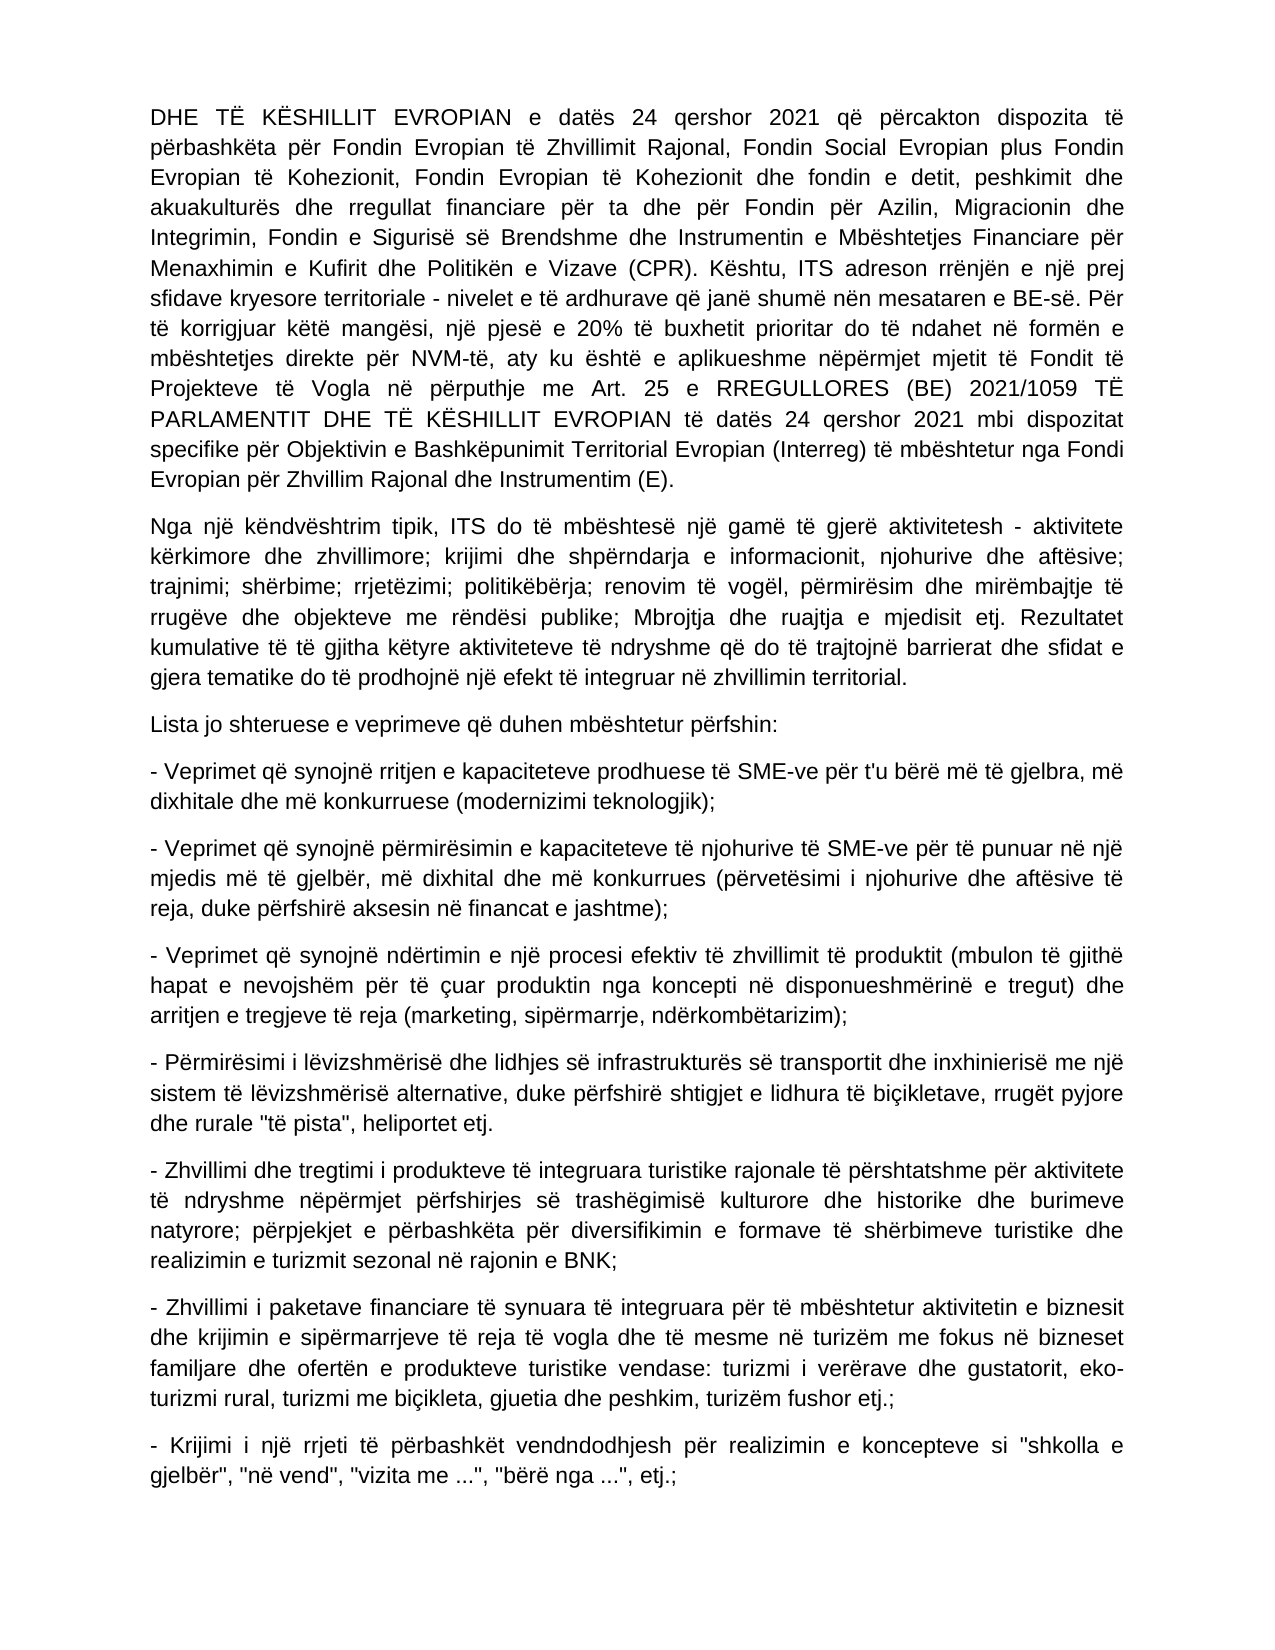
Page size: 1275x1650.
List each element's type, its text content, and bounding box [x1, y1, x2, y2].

text - Krijimi i një rrjeti të përbashkët vendndodhjesh për realizimin e koncepteve si "shkolla e gjelbër", "në vend", "vizita me ...", "bërë nga ...", etj.; [150, 1432, 1125, 1488]
text - Veprimet që synojnë ndërtimin e një procesi efektiv të zhvillimit të produktit (mbulon të gjithë hapat e nevojshëm për të çuar produktin nga koncepti në disponueshmërinë e tregut) dhe arritjen e tregjeve të reja (marketing, sipërmarrje, ndërkombëtarizim); [150, 942, 1125, 1029]
text - Përmirësimi i lëvizshmërisë dhe lidhjes së infrastrukturës së transportit dhe inxhinierisë me një sistem të lëvizshmërisë alternative, duke përfshirë shtigjet e lidhura të biçikletave, rrugët pyjore dhe rurale "të pista", heliportet etj. [150, 1049, 1125, 1136]
text - Veprimet që synojnë përmirësimin e kapaciteteve të njohurive të SME-ve për të punuar në një mjedis më të gjelbër, më dixhital dhe më konkurrues (përvetësimi i njohurive dhe aftësive të reja, duke përfshirë aksesin në financat e jashtme); [150, 835, 1125, 921]
text - Zhvillimi i paketave financiare të synuara të integruara për të mbështetur aktivitetin e biznesit dhe krijimin e sipërmarrjeve të reja të vogla dhe të mesme në turizëm me fokus në bizneset familjare dhe ofertën e produkteve turistike vendase: turizmi i verërave dhe gustatorit, eko-turizmi rural, turizmi me biçikleta, gjuetia dhe peshkim, turizëm fushor etj.; [150, 1294, 1125, 1411]
text Lista jo shteruese e veprimeve që duhen mbështetur përfshin: [150, 711, 1125, 737]
text - Zhvillimi dhe tregtimi i produkteve të integruara turistike rajonale të përshtatshme për aktivitete të ndryshme nëpërmjet përfshirjes së trashëgimisë kulturore dhe historike dhe burimeve natyrore; përpjekjet e përbashkëta për diversifikimin e formave të shërbimeve turistike dhe realizimin e turizmit sezonal në rajonin e BNK; [150, 1157, 1125, 1273]
text Nga një këndvështrim tipik, ITS do të mbështesë një gamë të gjerë aktivitetesh - aktivitete kërkimore dhe zhvillimore; krijimi dhe shpërndarja e informacionit, njohurive dhe aftësive; trajnimi; shërbime; rrjetëzimi; politikëbërja; renovim të vogël, përmirësim dhe mirëmbajtje të rrugëve dhe objekteve me rëndësi publike; Mbrojtja dhe ruajtja e mjedisit etj. Rezultatet kumulative të të gjitha këtyre aktiviteteve të ndryshme që do të trajtojnë barrierat dhe sfidat e gjera tematike do të prodhojnë një efekt të integruar në zhvillimin territorial. [150, 513, 1125, 690]
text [150, 103, 1125, 492]
text - Veprimet që synojnë rritjen e kapaciteteve prodhuese të SME-ve për t'u bërë më të gjelbra, më dixhitale dhe më konkurruese (modernizimi teknologjik); [150, 758, 1125, 814]
